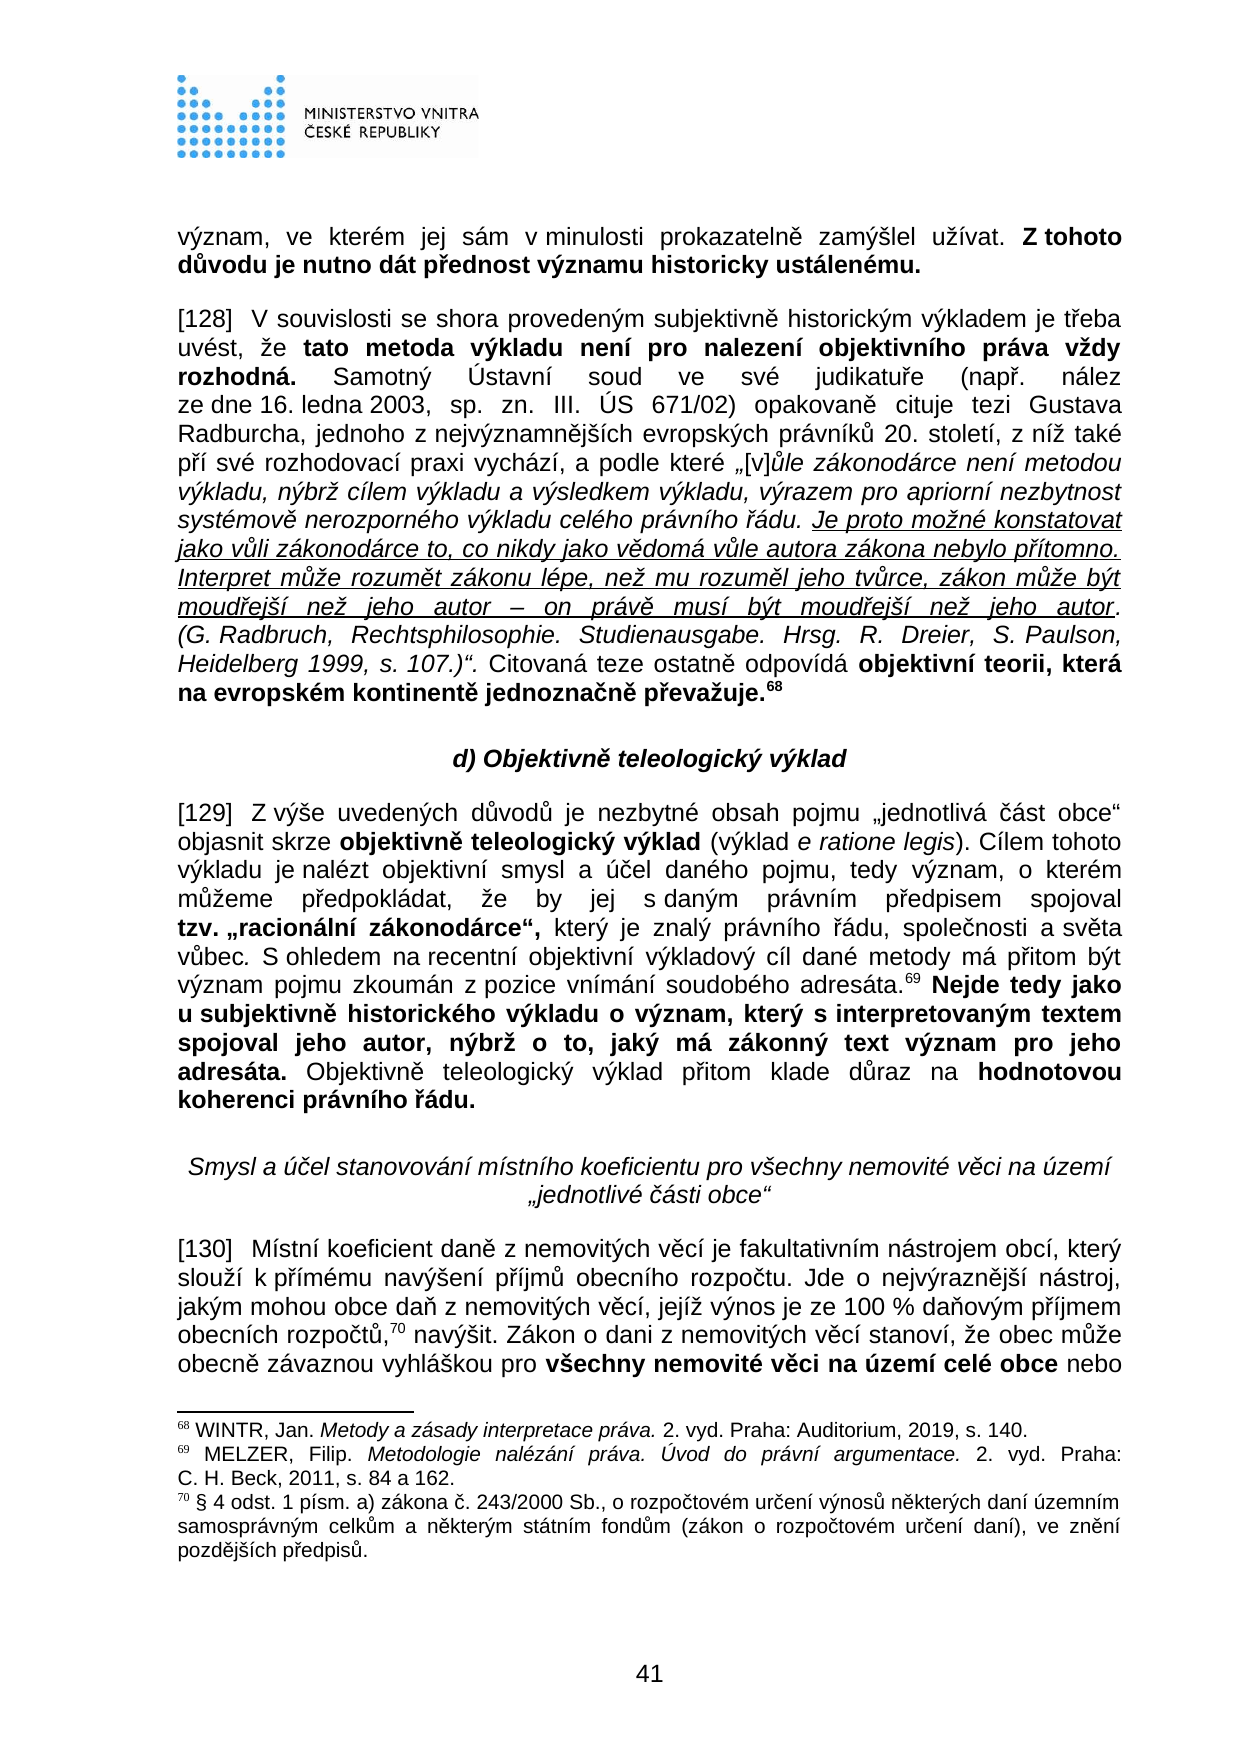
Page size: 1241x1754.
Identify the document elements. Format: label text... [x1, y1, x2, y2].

text d) Objektivně teleologický výklad [177, 744, 1122, 773]
list Z výše uvedených důvodů je nezbytné obsah pojmu „jednotlivá část obce“ objasnit skrze objektivně teleologický výklad (výklad e ratione legis). Cílem tohoto výkladu je nalézt objektivní smysl a účel daného pojmu, tedy význam, o kterém můžeme předpokládat, že by jej s daným právním předpisem spojoval tzv. „racionální zákonodárce“, který je znalý právního řádu, společnosti a světa vůbec. S ohledem na recentní objektivní výkladový cíl dané metody má přitom být význam pojmu zkoumán z pozice vnímání soudobého adresáta. Nejde tedy jako u subjektivně historického výkladu o význam, který s interpretovaným textem spojoval jeho autor, nýbrž o to, jaký má zákonný text význam pro jeho adresáta. Objektivně teleologický výklad přitom klade důraz na hodnotovou koherenci právního řádu. [177, 798, 1122, 1114]
text Smysl a účel stanovování místního koeficientu pro všechny nemovité věci na území „jednotlivé části obce“ [177, 1152, 1122, 1209]
picture [177, 75, 479, 158]
list V souvislosti se shora provedeným subjektivně historickým výkladem je třeba uvést, že tato metoda výkladu není pro nalezení objektivního práva vždy rozhodná. Samotný Ústavní soud ve své judikatuře (např. nález ze dne 16. ledna 2003, sp. zn. III. ÚS 671/02) opakovaně cituje tezi Gustava Radburcha, jednoho z nejvýznamnějších evropských právníků 20. století, z níž také pří své rozhodovací praxi vychází, a podle které „[v]ůle zákonodárce není metodou výkladu, nýbrž cílem výkladu a výsledkem výkladu, výrazem pro apriorní nezbytnost systémově nerozporného výkladu celého právního řádu. Je proto možné konstatovat jako vůli zákonodárce to, co nikdy jako vědomá vůle autora zákona nebylo přítomno. Interpret může rozumět zákonu lépe, než mu rozuměl jeho tvůrce, zákon může být moudřejší než jeho autor – on právě musí být moudřejší než jeho autor. (G. Radbruch, Rechtsphilosophie. Studienausgabe. Hrsg. R. Dreier, S. Paulson, Heidelberg 1999, s. 107.)“. Citovaná teze ostatně odpovídá objektivní teorii, která na evropském kontinentě jednoznačně převažuje. [177, 304, 1122, 707]
